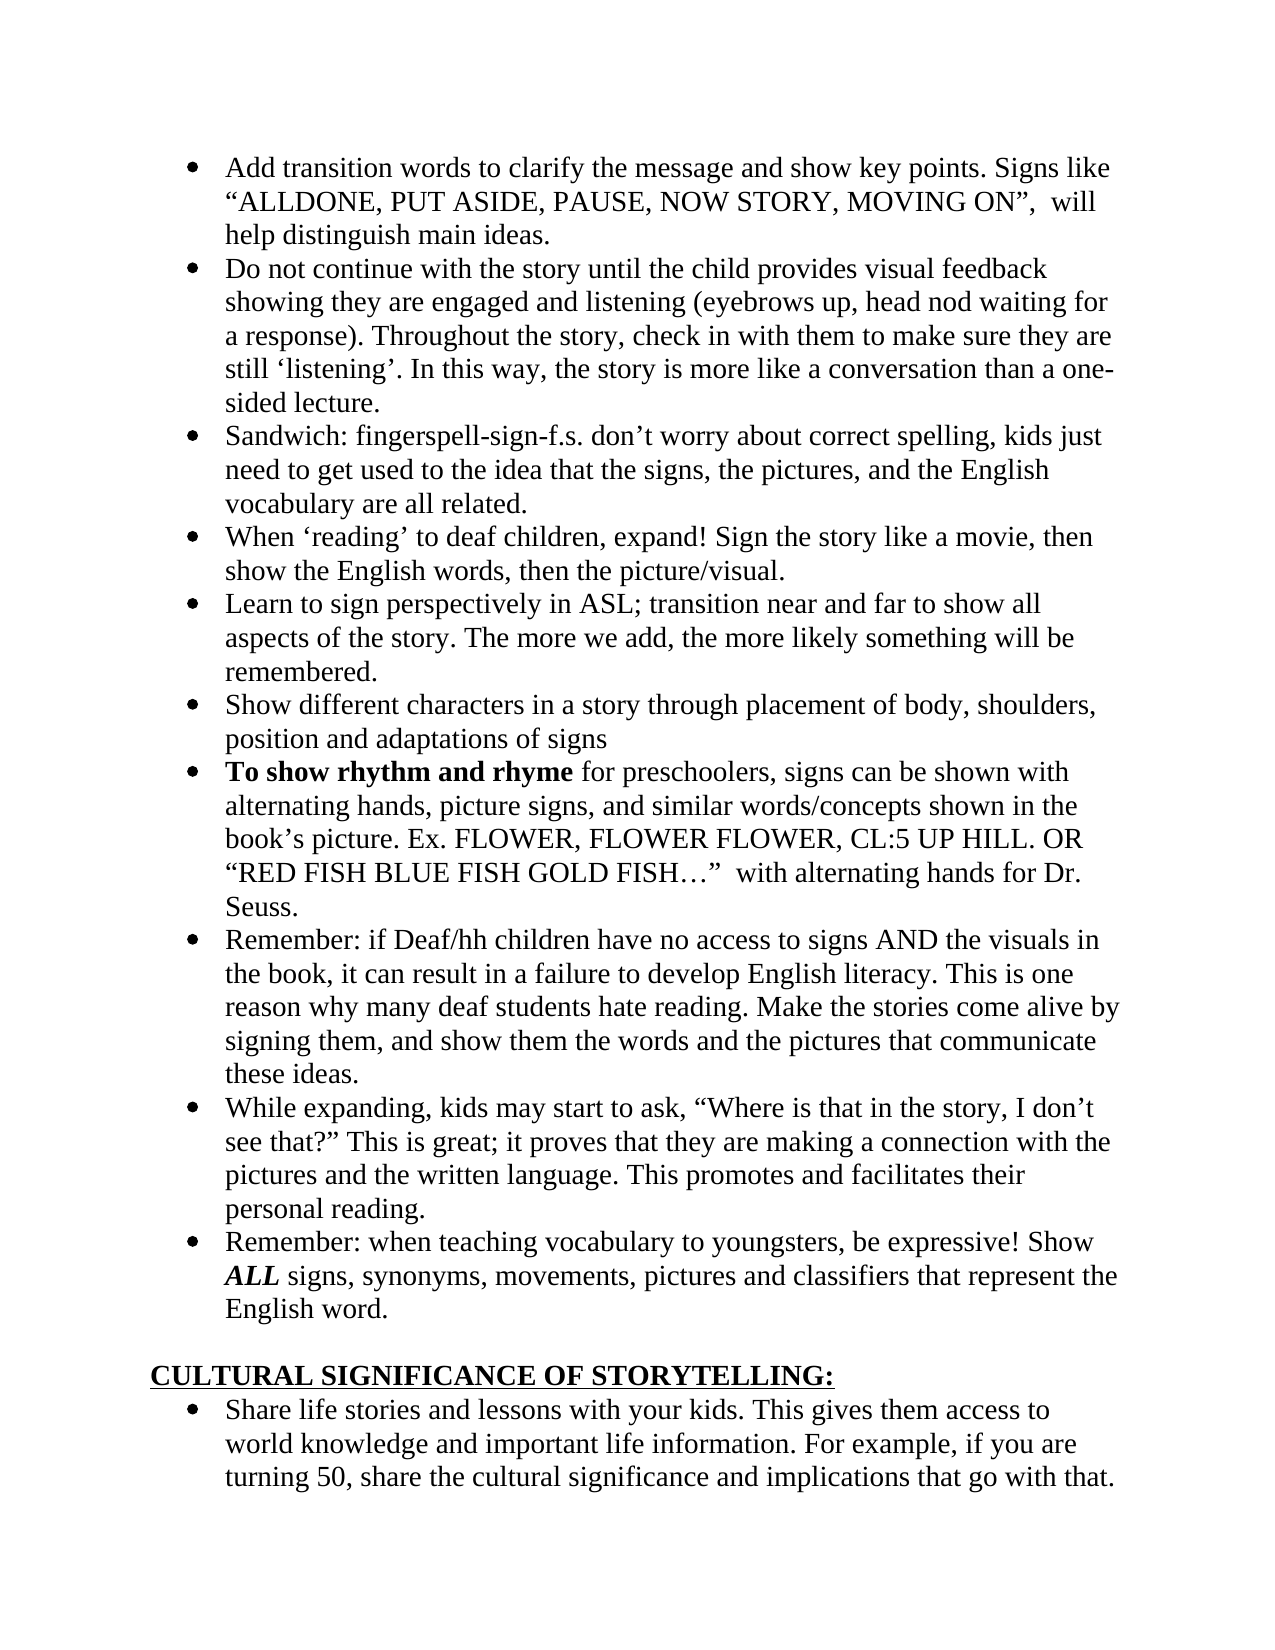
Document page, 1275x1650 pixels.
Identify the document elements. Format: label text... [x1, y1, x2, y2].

list Show different characters in a story through placement of body, shoulders, position and adaptations of signs [187, 687, 1125, 754]
list Add transition words to clarify the message and show key points. Signs like “ALLDONE, PUT ASIDE, PAUSE, NOW STORY, MOVING ON”, will help distinguish main ideas. [187, 150, 1125, 251]
list While expanding, kids may start to ask, “Where is that in the story, I don’t see that?” This is great; it proves that they are making a connection with the pictures and the written language. This promotes and facilitates their personal reading. [187, 1090, 1125, 1224]
list Do not continue with the story until the child provides visual feedback showing they are engaged and listening (eyebrows up, head nod waiting for a response). Throughout the story, check in with them to make sure they are still ‘listening’. In this way, the story is more like a conversation than a one-sided lecture. [187, 251, 1125, 418]
list Learn to sign perspectively in ASL; transition near and far to show all aspects of the story. The more we add, the more likely something will be remembered. [187, 586, 1125, 687]
list Remember: if Deaf/hh children have no access to signs AND the visuals in the book, it can result in a failure to develop English literacy. This is one reason why many deaf students hate reading. Make the stories come alive by signing them, and show them the words and the pictures that communicate these ideas. [187, 922, 1125, 1090]
list When ‘reading’ to deaf children, expand! Sign the story like a movie, then show the English words, then the picture/visual. [187, 519, 1125, 586]
list Remember: when teaching vocabulary to youngsters, be expressive! Show ALL signs, synonyms, movements, pictures and classifiers that represent the English word. [187, 1224, 1125, 1325]
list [187, 1392, 1125, 1493]
text CULTURAL SIGNIFICANCE OF STORYTELLING: [150, 1358, 1125, 1392]
list To show rhythm and rhyme for preschoolers, signs can be shown with alternating hands, picture signs, and similar words/concepts shown in the book’s picture. Ex. FLOWER, FLOWER FLOWER, CL:5 UP HILL. OR “RED FISH BLUE FISH GOLD FISH…” with alternating hands for Dr. Seuss. [187, 754, 1125, 922]
list Sandwich: fingerspell-sign-f.s. don’t worry about correct spelling, kids just need to get used to the idea that the signs, the pictures, and the English vocabulary are all related. [187, 418, 1125, 519]
